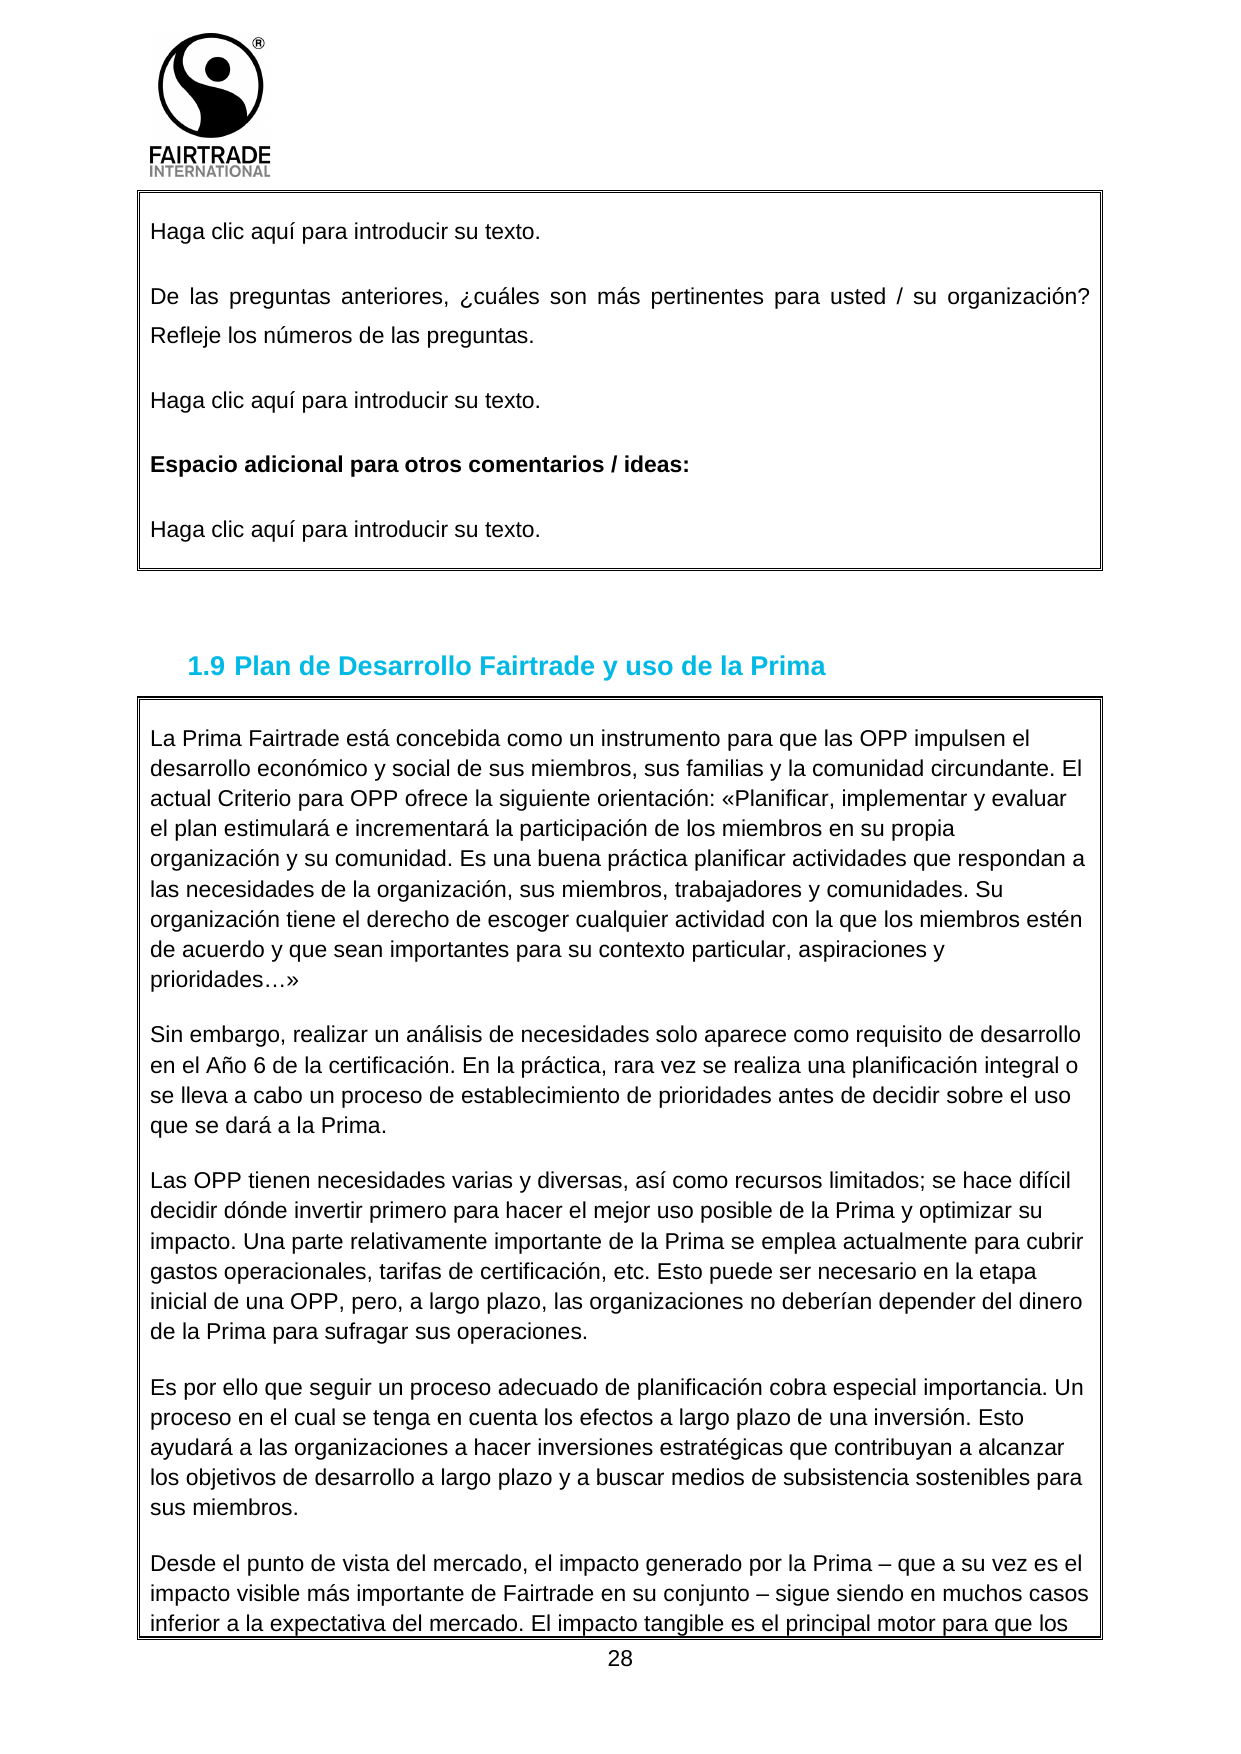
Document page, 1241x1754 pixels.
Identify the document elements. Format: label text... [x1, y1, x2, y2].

subtitle Plan de Desarrollo Fairtrade y uso de la Prima [187, 649, 1090, 681]
picture [150, 32, 271, 177]
